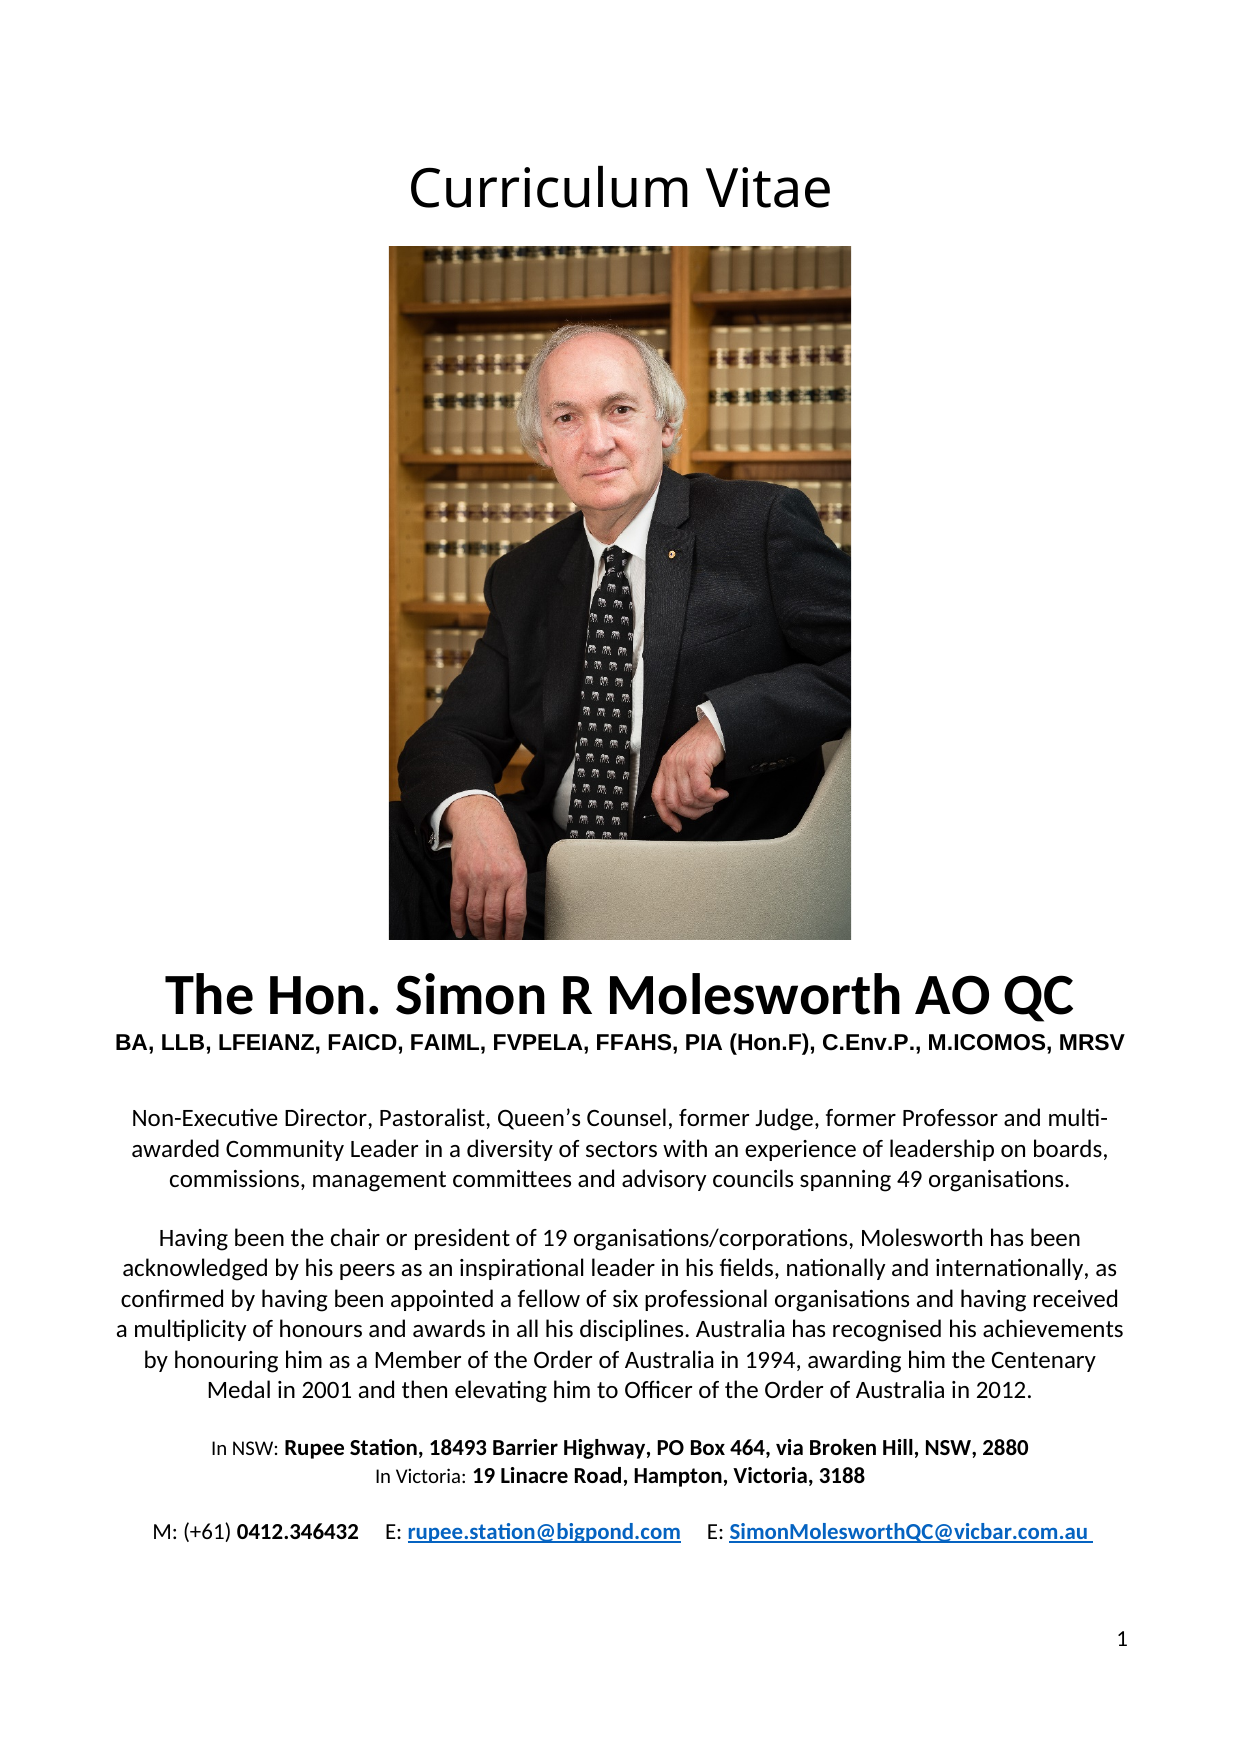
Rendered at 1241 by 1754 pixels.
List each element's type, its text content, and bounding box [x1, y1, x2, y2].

text The Hon. Simon R Molesworth AO QC [112, 958, 1128, 1029]
text M: (+61) 0412.346432 E: rupee.station@bigpond.com E: SimonMolesworthQC@vicbar.com.au [112, 1517, 1128, 1545]
text In NSW: Rupee Station, 18493 Barrier Highway, PO Box 464, via Broken Hill, NSW, 2880 [112, 1433, 1128, 1461]
text BA, LLB, LFEIANZ, FAICD, FAIML, FVPELA, FFAHS, PIA (Hon.F), C.Env.P., M.ICOMOS, MRSV [112, 1029, 1128, 1056]
text In Victoria: 19 Linacre Road, Hampton, Victoria, 3188 [112, 1461, 1128, 1489]
text Non-Executive Director, Pastoralist, Queen’s Counsel, former Judge, former Professor and multi-awarded Community Leader in a diversity of sectors with an experience of leadership on boards, commissions, management committees and advisory councils spanning 49 organisations. [112, 1102, 1128, 1194]
picture [388, 246, 852, 940]
text Curriculum Vitae [112, 150, 1128, 224]
text Having been the chair or president of 19 organisations/corporations, Molesworth has been acknowledged by his peers as an inspirational leader in his fields, nationally and internationally, as confirmed by having been appointed a fellow of six professional organisations and having received a multiplicity of honours and awards in all his disciplines. Australia has recognised his achievements by honouring him as a Member of the Order of Australia in 1994, awarding him the Centenary Medal in 2001 and then elevating him to Officer of the Order of Australia in 2012. [112, 1222, 1128, 1405]
